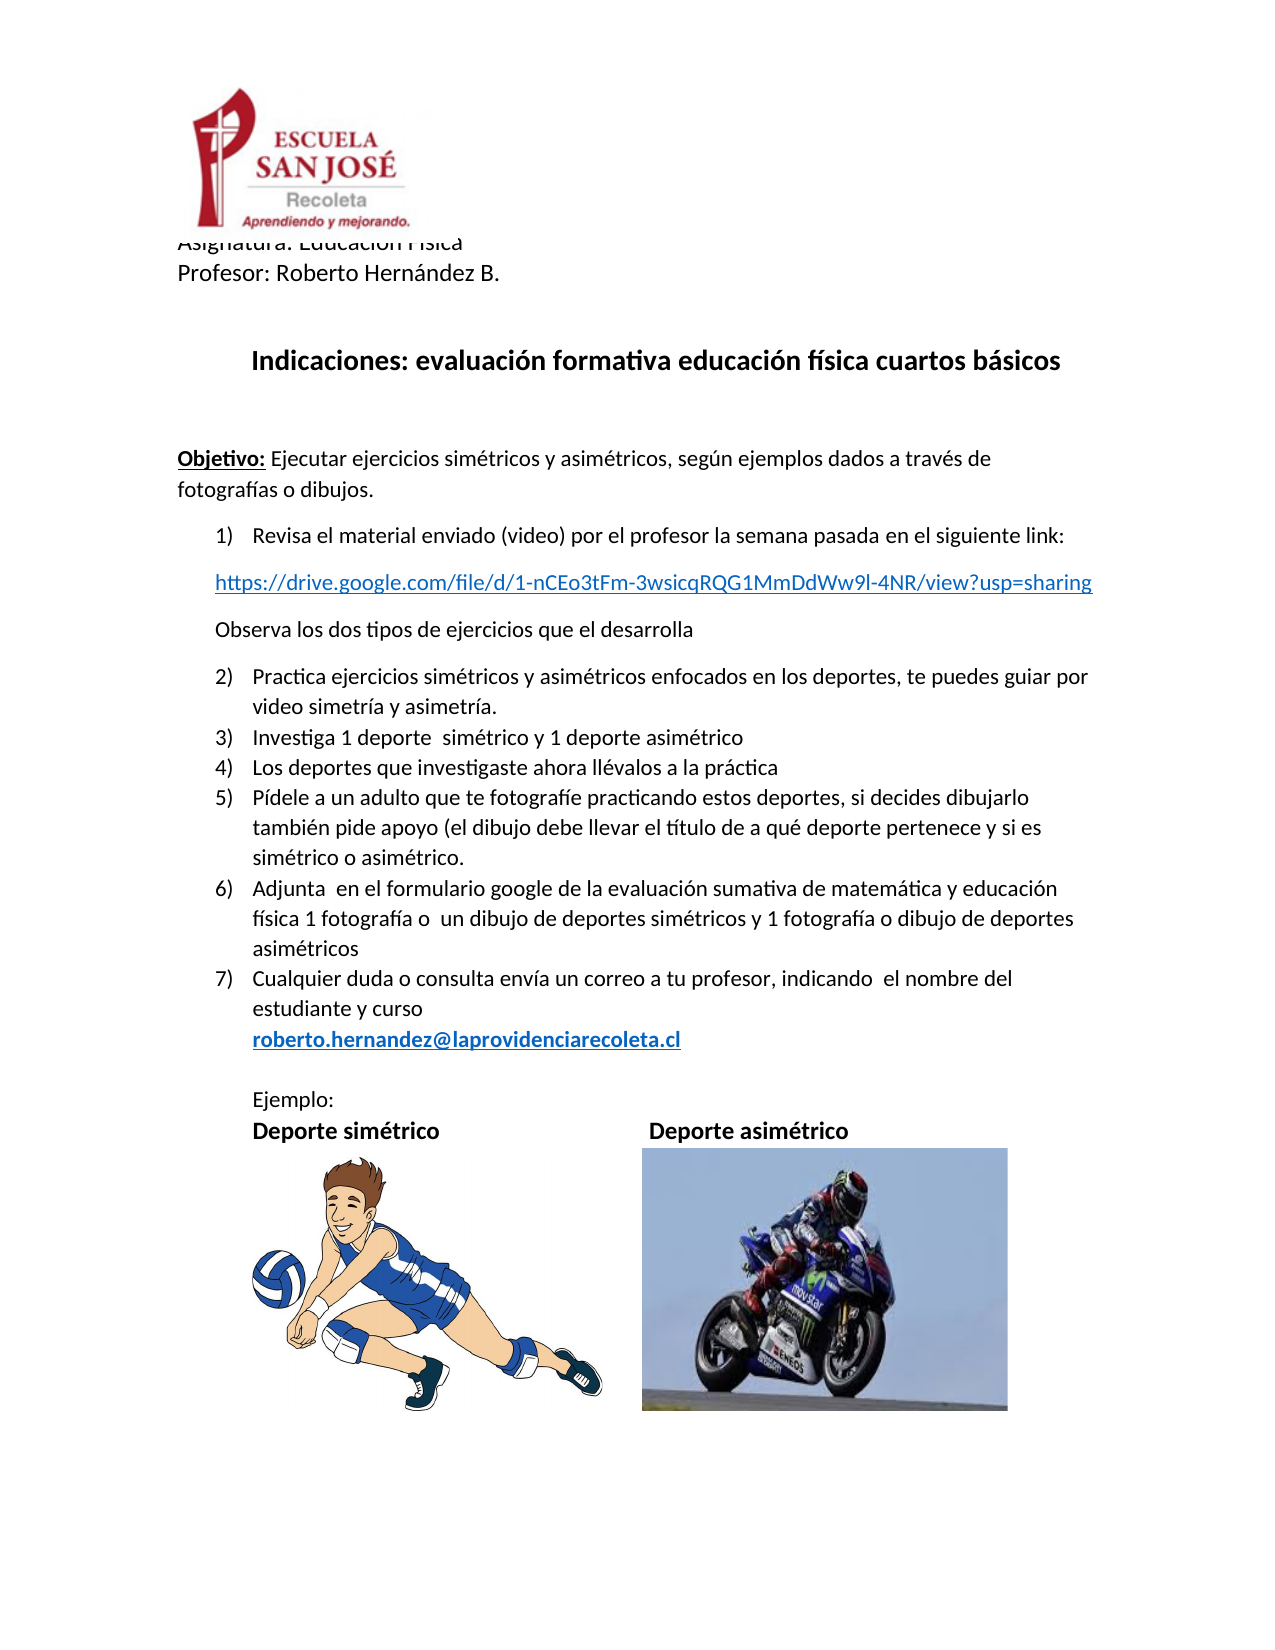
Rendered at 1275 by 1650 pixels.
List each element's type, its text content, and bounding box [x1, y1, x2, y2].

list Practica ejercicios simétricos y asimétricos enfocados en los deportes, te puedes guiar por video simetría y asimetría. [215, 662, 1098, 720]
picture [252, 1157, 603, 1411]
list Adjunta en el formulario google de la evaluación sumativa de matemática y educación física 1 fotografía o un dibujo de deportes simétricos y 1 fotografía o dibujo de deportes asimétricos [215, 874, 1098, 962]
list Investiga 1 deporte simétrico y 1 deporte asimétrico [215, 723, 1098, 751]
text Observa los dos tipos de ejercicios que el desarrolla [215, 615, 1098, 643]
list Revisa el material enviado (video) por el profesor la semana pasada en el siguiente link: [215, 522, 1098, 549]
text Objetivo: Ejecutar ejercicios simétricos y asimétricos, según ejemplos dados a través de fotografías o dibujos. [177, 444, 1098, 503]
list Ejemplo: [252, 1085, 1098, 1113]
list roberto.hernandez@laprovidenciarecoleta.cl [252, 1025, 1098, 1053]
picture [176, 73, 457, 243]
list Cualquier duda o consulta envía un correo a tu profesor, indicando el nombre del estudiante y curso [215, 964, 1098, 1022]
list Los deportes que investigaste ahora llévalos a la práctica [215, 753, 1098, 781]
picture [642, 1148, 1008, 1411]
text Indicaciones: evaluación formativa educación física cuartos básicos [177, 342, 1098, 378]
list Pídele a un adulto que te fotografíe practicando estos deportes, si decides dibujarlo también pide apoyo (el dibujo debe llevar el título de a qué deporte pertenece y si es simétrico o asimétrico. [215, 783, 1098, 871]
text https://drive.google.com/file/d/1-nCEo3tFm-3wsicqRQG1MmDdWw9l-4NR/view?usp=sharing [215, 568, 1098, 596]
